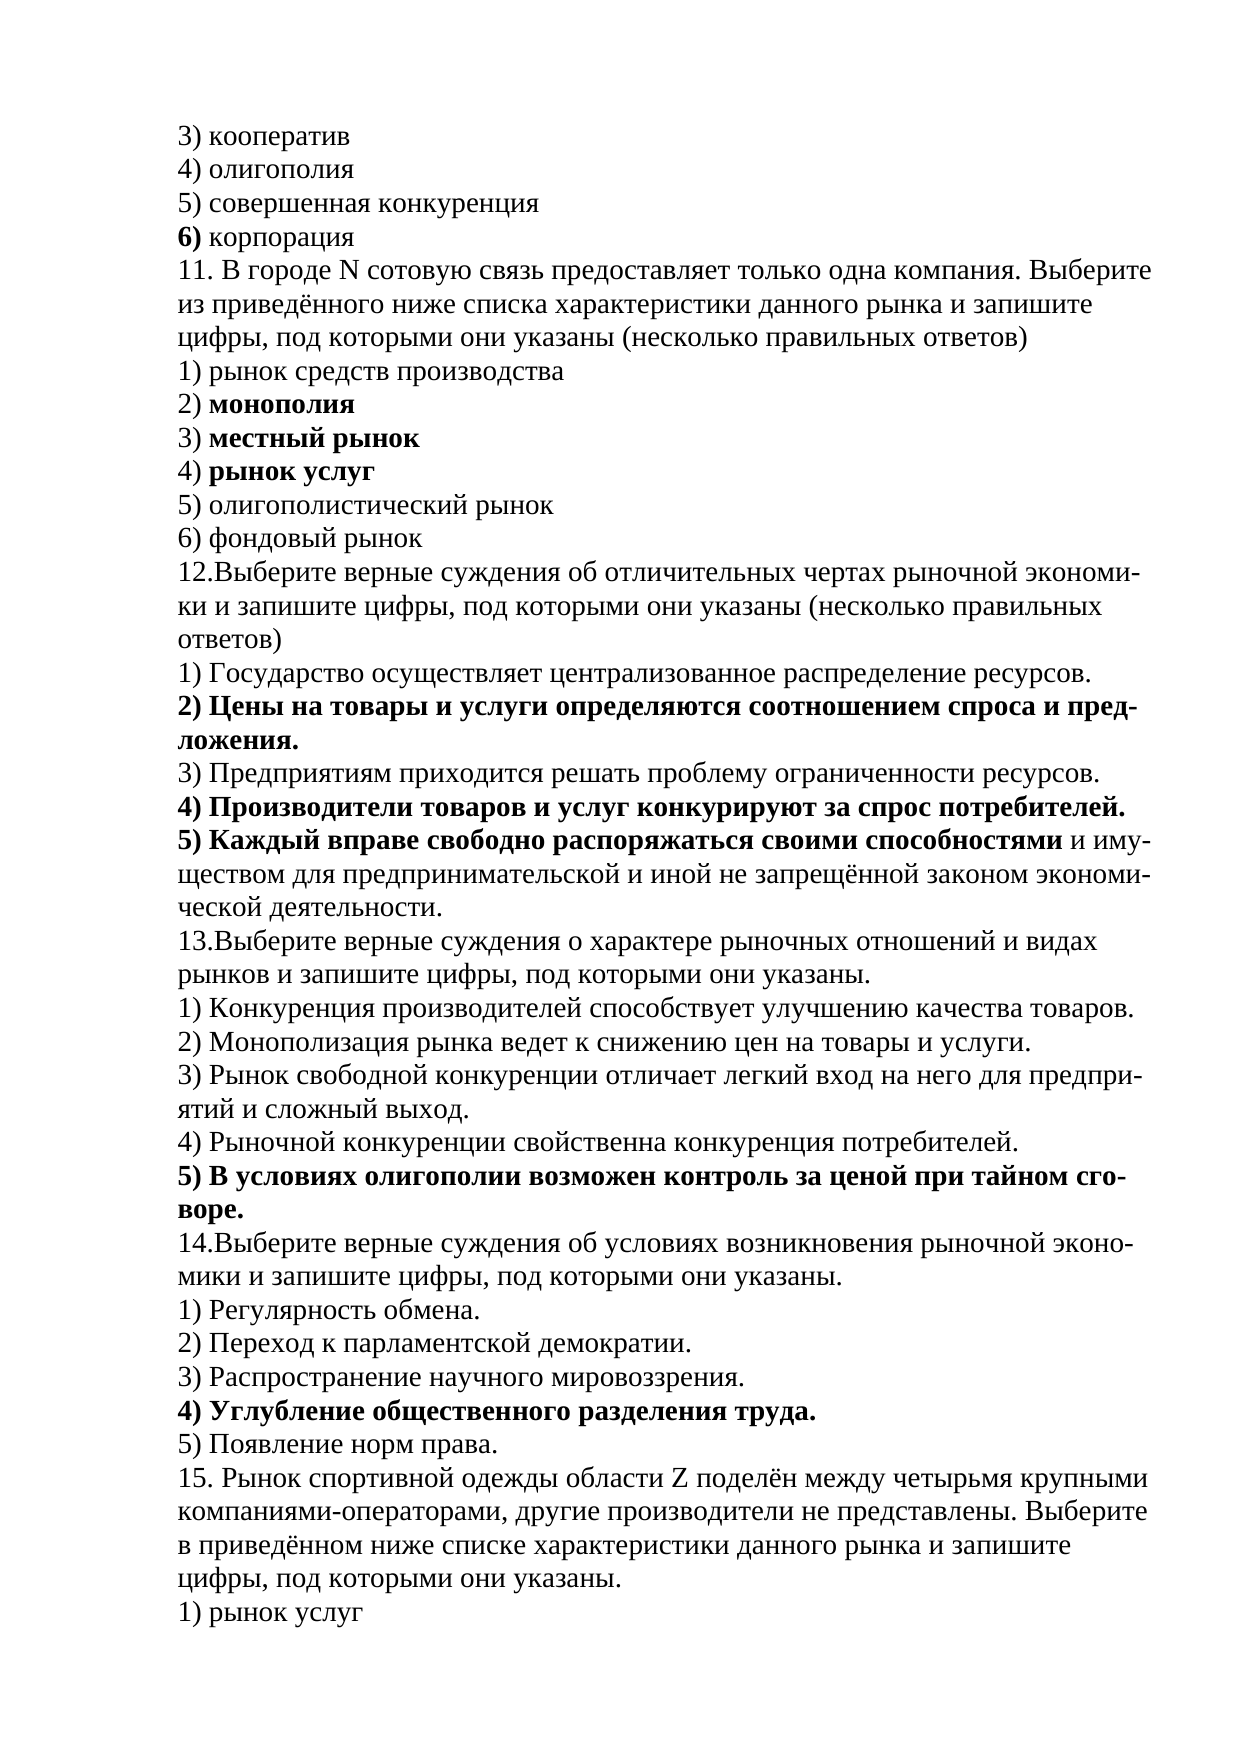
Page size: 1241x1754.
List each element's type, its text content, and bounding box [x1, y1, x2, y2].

text 5) В условиях олигополии возможен контроль за ценой при тайном сговоре. [177, 1158, 1152, 1225]
text 5) совершенная конкуренция [177, 185, 1152, 219]
text 1) рынок услуг [177, 1594, 1152, 1627]
text 5) олигополистический рынок [177, 487, 1152, 521]
text 3) местный рынок [177, 420, 1152, 453]
text 15. Рынок спортивной одежды области Z поделён между четырьмя крупными компаниями-операторами, другие производители не представлены. Выберите в приведённом ниже списке характеристики данного рынка и запишите цифры, под которыми они указаны. [177, 1460, 1152, 1594]
text 4) Производители товаров и услуг конкурируют за спрос потребителей. [177, 789, 1152, 822]
text 3) Распространение научного мировоззрения. [177, 1359, 1152, 1393]
text 2) Монополизация рынка ведет к снижению цен на товары и услуги. [177, 1024, 1152, 1057]
text 2) Переход к парламентской демократии. [177, 1326, 1152, 1359]
text 1) рынок средств производства [177, 353, 1152, 386]
text 2) монополия [177, 386, 1152, 420]
text 3) Предприятиям приходится решать проблему ограниченности ресурсов. [177, 755, 1152, 789]
text 4) рынок услуг [177, 453, 1152, 487]
text 1) Регулярность обмена. [177, 1292, 1152, 1326]
text 1) Конкуренция производителей способствует улучшению качества товаров. [177, 990, 1152, 1024]
text 1) Государство осуществляет централизованное распределение ресурсов. [177, 655, 1152, 688]
text 3) кооператив [177, 118, 1152, 152]
text 3) Рынок свободной конкуренции отличает легкий вход на него для предприятий и сложный выход. [177, 1057, 1152, 1124]
text 4) Углубление общественного разделения труда. [177, 1393, 1152, 1426]
text 14.Выберите верные суждения об условиях возникновения рыночной экономики и запишите цифры, под которыми они указаны. [177, 1225, 1152, 1292]
text 4) олигополия [177, 152, 1152, 185]
text 13.Выберите верные суждения о характере рыночных отношений и видах рынков и запишите цифры, под которыми они указаны. [177, 923, 1152, 990]
text 6) корпорация [177, 219, 1152, 252]
text 5) Появление норм права. [177, 1426, 1152, 1460]
text 5) Каждый вправе свободно распоряжаться своими способностями и имуществом для предпринимательской и иной не запрещённой законом экономической деятельности. [177, 822, 1152, 923]
text 12.Выберите верные суждения об отличительных чертах рыночной экономики и запишите цифры, под которыми они указаны (несколько правильных ответов) [177, 554, 1152, 655]
text 4) Рыночной конкуренции свойственна конкуренция потребителей. [177, 1124, 1152, 1158]
text 2) Цены на товары и услуги определяются соотношением спроса и предложения. [177, 688, 1152, 755]
text 6) фондовый рынок [177, 521, 1152, 554]
text 11. В городе N сотовую связь предоставляет только одна компания. Выберите из приведённого ниже списка характеристики данного рынка и запишите цифры, под которыми они указаны (несколько правильных ответов) [177, 252, 1152, 353]
